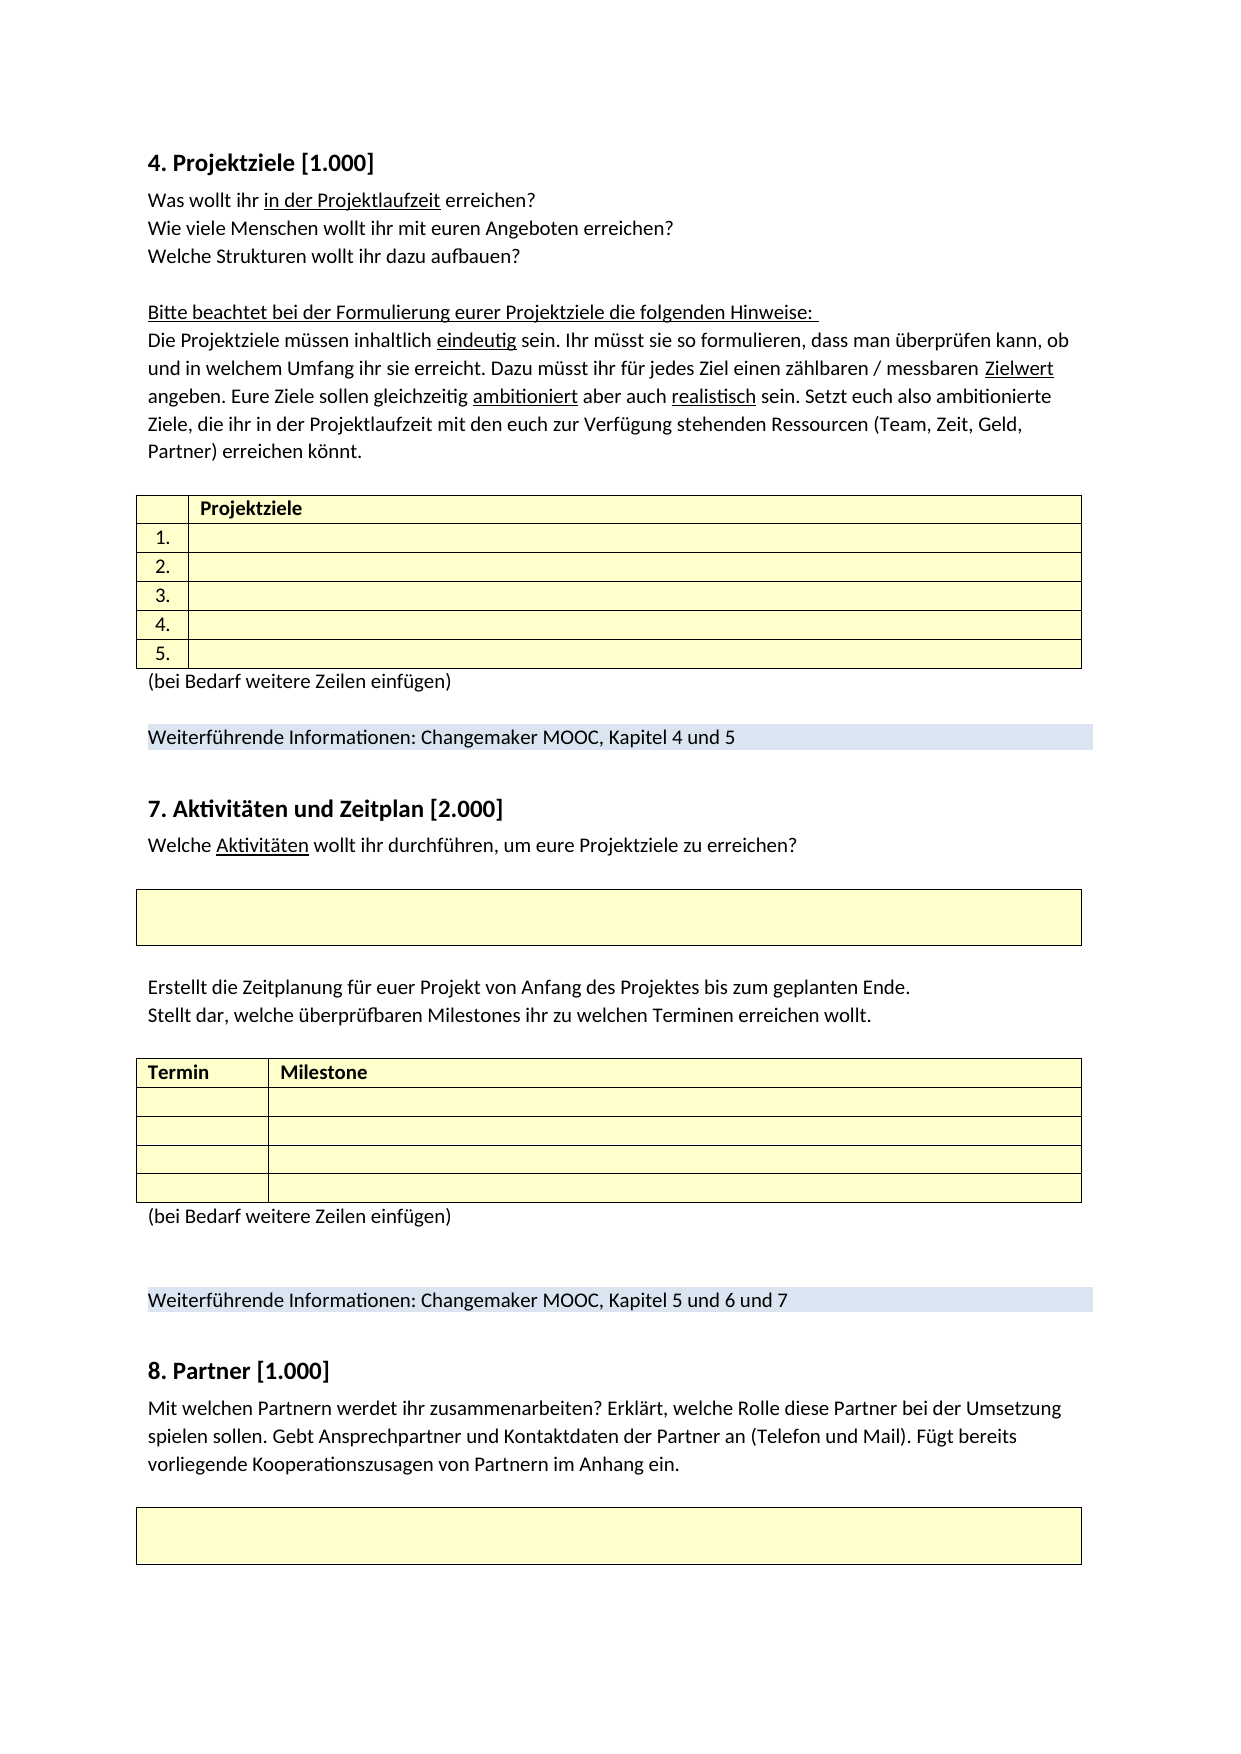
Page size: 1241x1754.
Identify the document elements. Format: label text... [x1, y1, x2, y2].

table_header [137, 1508, 1081, 1563]
text Weiterführende Informationen: Changemaker MOOC, Kapitel 5 und 6 und 7 [148, 1287, 1093, 1312]
table_cell [269, 1174, 1081, 1202]
text Wie viele Menschen wollt ihr mit euren Angeboten erreichen? [148, 215, 1093, 241]
table_cell [137, 1174, 268, 1202]
table_cell [189, 524, 1081, 552]
subtitle 7. Aktivitäten und Zeitplan [2.000] [148, 793, 1093, 823]
text Bitte beachtet bei der Formulierung eurer Projektziele die folgenden Hinweise: [148, 299, 1093, 324]
table_header [137, 890, 1081, 945]
text Welche Strukturen wollt ihr dazu aufbauen? [148, 243, 1093, 269]
table_header [137, 496, 188, 523]
table_cell 3. [137, 582, 188, 610]
table_cell [189, 640, 1081, 668]
table_cell [189, 553, 1081, 581]
text Welche Aktivitäten wollt ihr durchführen, um eure Projektziele zu erreichen? [148, 833, 1093, 858]
text Die Projektziele müssen inhaltlich eindeutig sein. Ihr müsst sie so formulieren, dass man überprüfen kann, ob und in welchem Umfang ihr sie erreicht. Dazu müsst ihr für jedes Ziel einen zählbaren / messbaren Zielwert angeben. Eure Ziele sollen gleichzeitig ambitioniert aber auch realistisch sein. Setzt euch also ambitionierte Ziele, die ihr in der Projektlaufzeit mit den euch zur Verfügung stehenden Ressourcen (Team, Zeit, Geld, Partner) erreichen könnt. [148, 327, 1093, 464]
table_cell [269, 1088, 1081, 1116]
text (bei Bedarf weitere Zeilen einfügen) [148, 669, 1093, 694]
subtitle 8. Partner [1.000] [148, 1355, 1093, 1386]
table_cell [189, 582, 1081, 610]
table_header Milestone [269, 1059, 1081, 1087]
table_cell 2. [137, 553, 188, 581]
text Stellt dar, welche überprüfbaren Milestones ihr zu welchen Terminen erreichen wollt. [148, 1002, 1093, 1027]
table_cell [269, 1117, 1081, 1144]
table_cell [137, 1117, 268, 1144]
text Weiterführende Informationen: Changemaker MOOC, Kapitel 4 und 5 [148, 724, 1093, 750]
text Mit welchen Partnern werdet ihr zusammenarbeiten? Erklärt, welche Rolle diese Partner bei der Umsetzung spielen sollen. Gebt Ansprechpartner und Kontaktdaten der Partner an (Telefon und Mail). Fügt bereits vorliegende Kooperationszusagen von Partnern im Anhang ein. [148, 1395, 1093, 1476]
text Was wollt ihr in der Projektlaufzeit erreichen? [148, 187, 1093, 213]
table_cell [269, 1146, 1081, 1173]
table_cell [137, 1088, 268, 1116]
table_cell 1. [137, 524, 188, 552]
table_cell 5. [137, 640, 188, 668]
table_cell 4. [137, 611, 188, 639]
table_header Termin [137, 1059, 268, 1087]
table_cell [189, 611, 1081, 639]
table_cell [137, 1146, 268, 1173]
subtitle 4. Projektziele [1.000] [148, 148, 1093, 178]
text Erstellt die Zeitplanung für euer Projekt von Anfang des Projektes bis zum geplanten Ende. [148, 974, 1093, 999]
text (bei Bedarf weitere Zeilen einfügen) [148, 1203, 1093, 1229]
table_header Projektziele [189, 496, 1081, 523]
